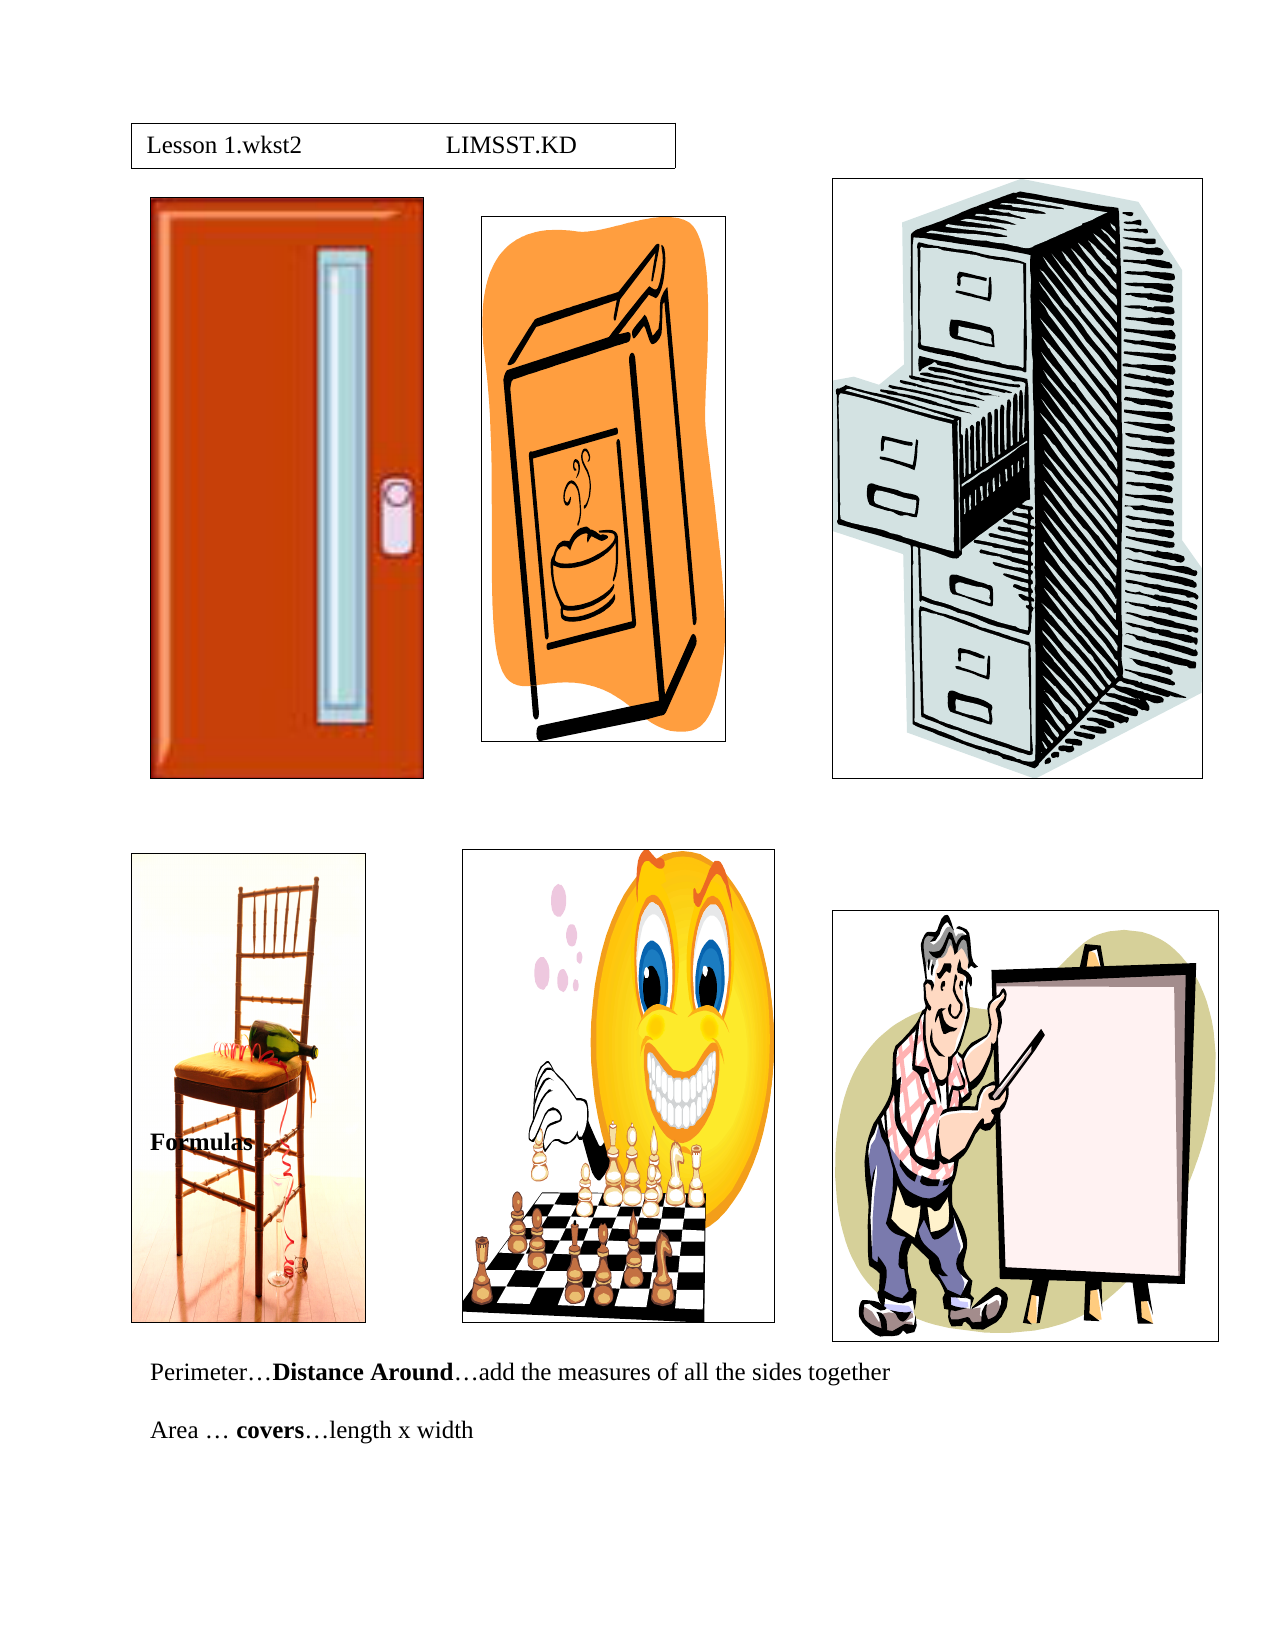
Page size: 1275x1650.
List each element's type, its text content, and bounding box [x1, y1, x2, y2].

text Area … covers…length x width [150, 1415, 1125, 1444]
text Formulas [150, 1127, 1125, 1156]
picture [132, 854, 365, 1322]
text Perimeter…Distance Around…add the measures of all the sides together [150, 1357, 1125, 1386]
